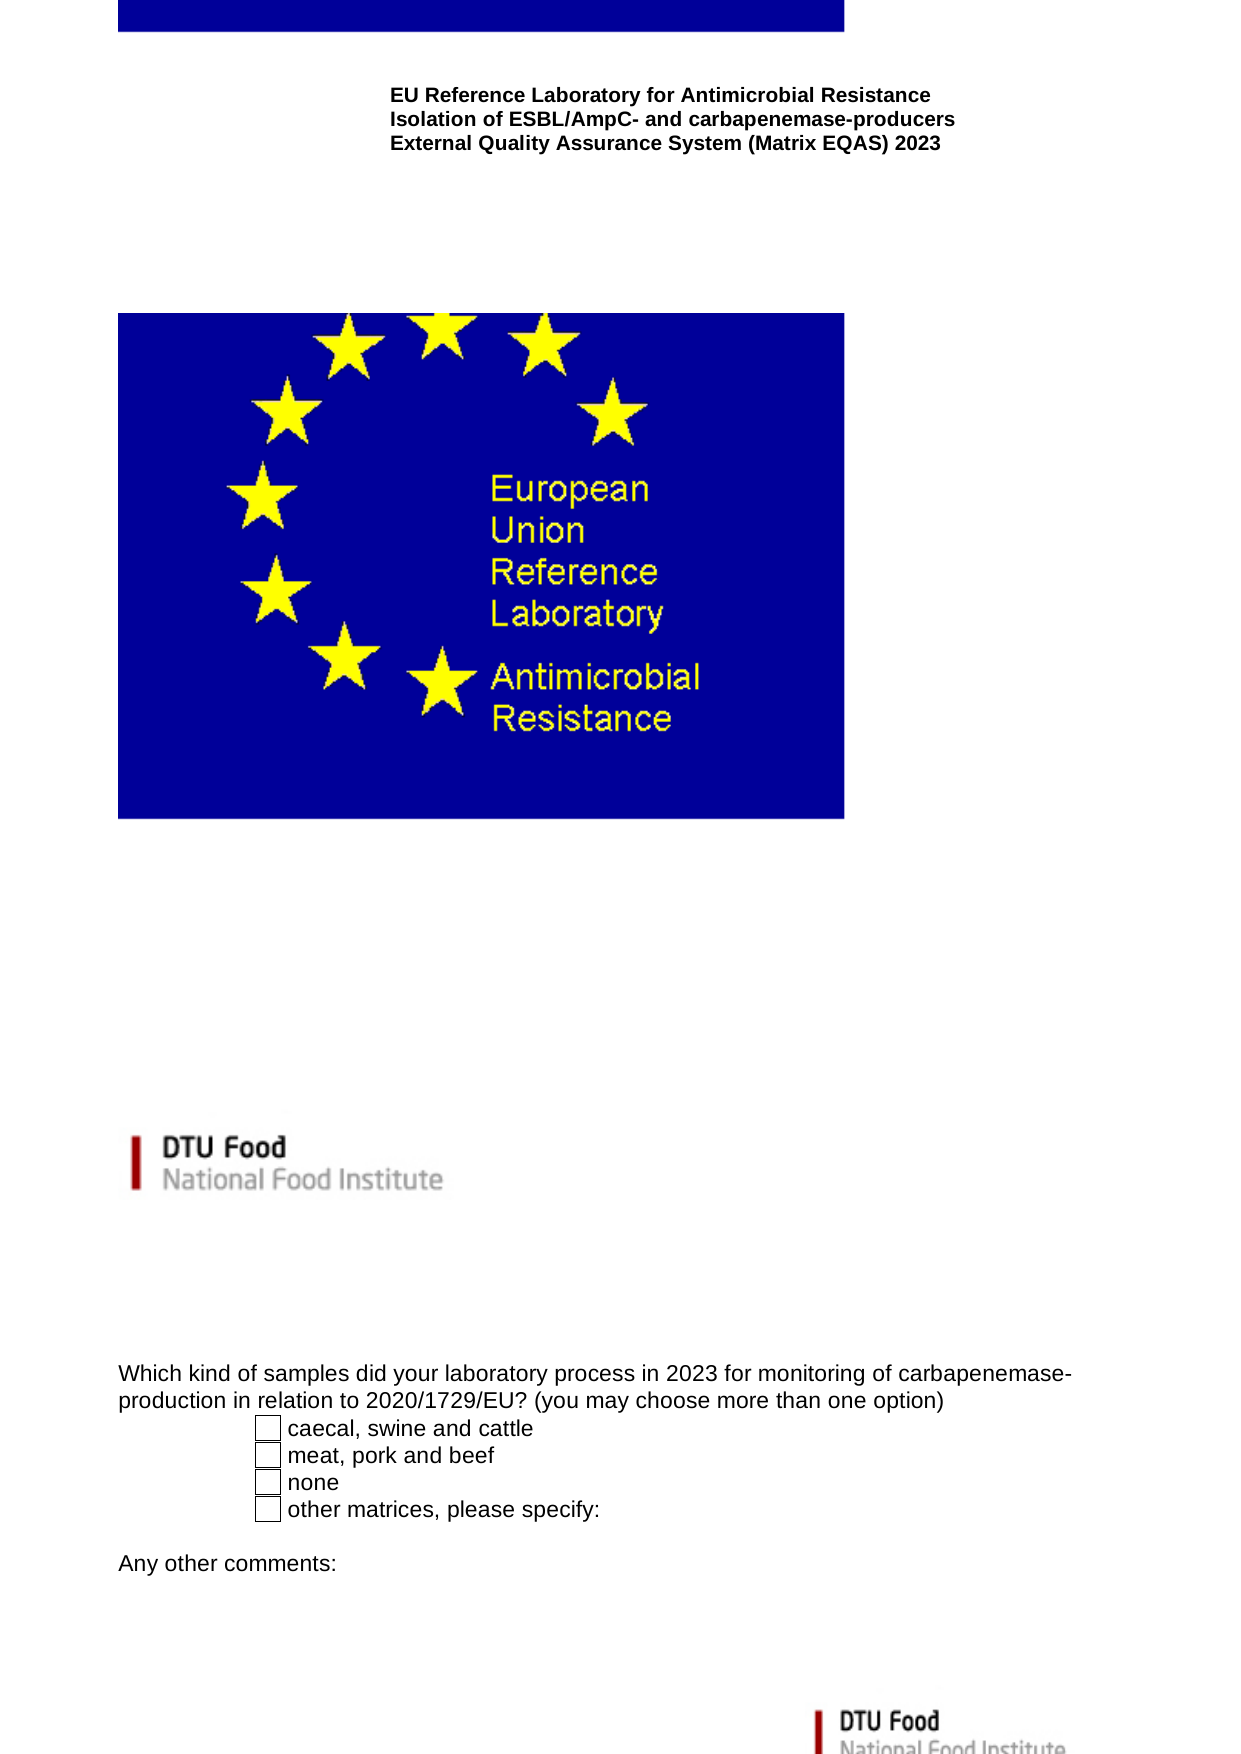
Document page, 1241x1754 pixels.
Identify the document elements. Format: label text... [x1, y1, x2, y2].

text Any other comments: METHODS [118, 1549, 1122, 1576]
text meat, pork and beef [118, 1441, 1122, 1468]
text caecal, swine and cattle [118, 1414, 1122, 1441]
text Which kind of samples did your laboratory process in 2023 for monitoring of carbapenemase-production in relation to 2020/1729/EU? (you may choose more than one option) [118, 1360, 1122, 1414]
text other matrices, please specify: [118, 1495, 1122, 1522]
picture [118, 0, 1121, 1200]
picture [804, 1676, 1124, 1754]
text none [118, 1468, 1122, 1495]
